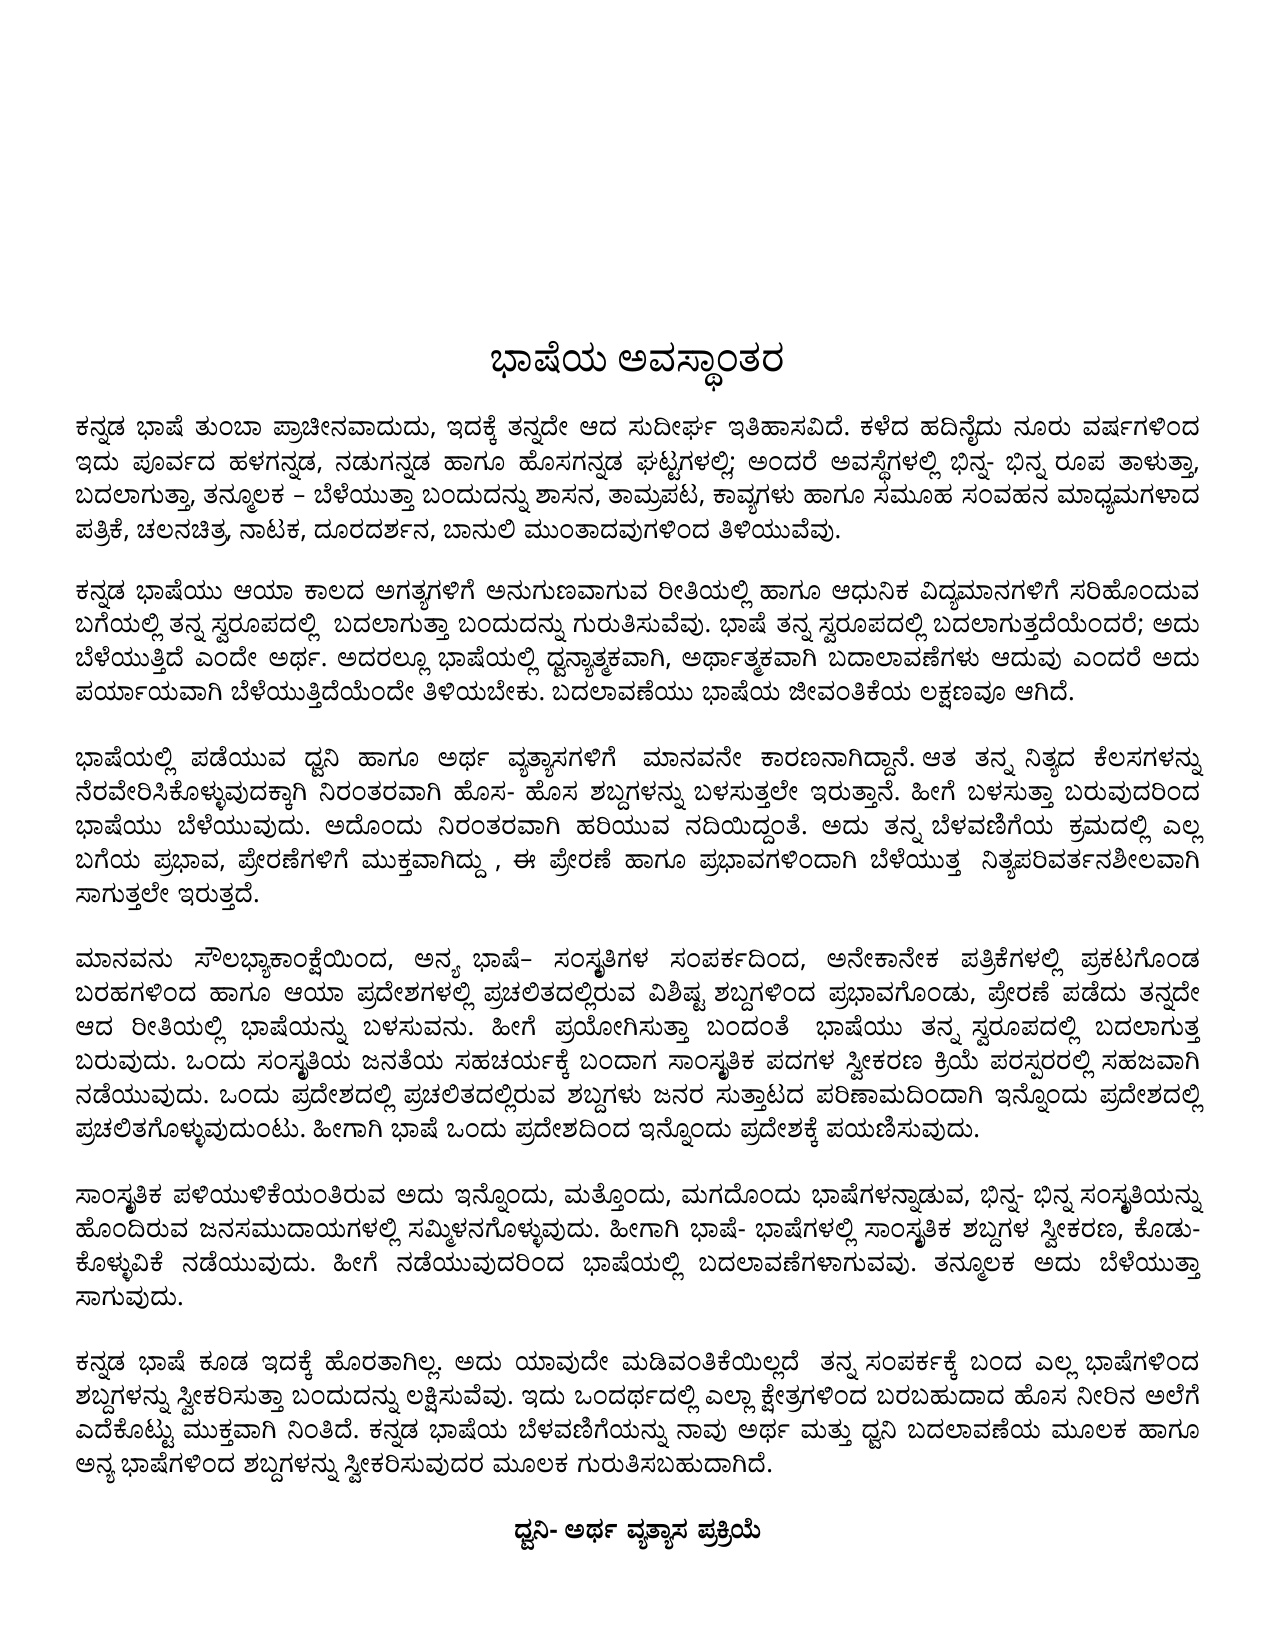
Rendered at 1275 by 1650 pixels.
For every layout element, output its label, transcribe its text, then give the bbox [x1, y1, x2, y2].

text ಧ್ವನಿ- ಅರ್ಥ ವ್ಯತ್ಯಾಸ ಪ್ರಕ್ರಿಯೆ [75, 1511, 1200, 1545]
text ಭಾಷೆಯಲ್ಲಿ ಪಡೆಯುವ ಧ್ವನಿ ಹಾಗೂ ಅರ್ಥ ವ್ಯತ್ಯಾಸಗಳಿಗೆ ಮಾನವನೇ ಕಾರಣನಾಗಿದ್ದಾನೆ. ಆತ ತನ್ನ ನಿತ್ಯದ ಕೆಲಸಗಳನ್ನು ನೆರವೇರಿಸಿಕೊಳ್ಳುವುದಕ್ಕಾಗಿ ನಿರಂತರವಾಗಿ ಹೊಸ- ಹೊಸ ಶಬ್ದಗಳನ್ನು ಬಳಸುತ್ತಲೇ ಇರುತ್ತಾನೆ. ಹೀಗೆ ಬಳಸುತ್ತಾ ಬರುವುದರಿಂದ ಭಾಷೆಯು ಬೆಳೆಯುವುದು. ಅದೊಂದು ನಿರಂತರವಾಗಿ ಹರಿಯುವ ನದಿಯಿದ್ದಂತೆ. ಅದು ತನ್ನ ಬೆಳವಣಿಗೆಯ ಕ್ರಮದಲ್ಲಿ ಎಲ್ಲ ಬಗೆಯ ಪ್ರಭಾವ, ಪ್ರೇರಣೆಗಳಿಗೆ ಮುಕ್ತವಾಗಿದ್ದು , ಈ ಪ್ರೇರಣೆ ಹಾಗೂ ಪ್ರಭಾವಗಳಿಂದಾಗಿ ಬೆಳೆಯುತ್ತ ನಿತ್ಯಪರಿವರ್ತನಶೀಲವಾಗಿ ಸಾಗುತ್ತಲೇ ಇರುತ್ತದೆ. [75, 739, 1200, 909]
text ಕನ್ನಡ ಭಾಷೆಯು ಆಯಾ ಕಾಲದ ಅಗತ್ಯಗಳಿಗೆ ಅನುಗುಣವಾಗುವ ರೀತಿಯಲ್ಲಿ ಹಾಗೂ ಆಧುನಿಕ ವಿದ್ಯಮಾನಗಳಿಗೆ ಸರಿಹೊಂದುವ ಬಗೆಯಲ್ಲಿ ತನ್ನ ಸ್ವರೂಪದಲ್ಲಿ ಬದಲಾಗುತ್ತಾ ಬಂದುದನ್ನು ಗುರುತಿಸುವೆವು. ಭಾಷೆ ತನ್ನ ಸ್ವರೂಪದಲ್ಲಿ ಬದಲಾಗುತ್ತದೆಯೆಂದರೆ; ಅದು ಬೆಳೆಯುತ್ತಿದೆ ಎಂದೇ ಅರ್ಥ. ಅದರಲ್ಲೂ ಭಾಷೆಯಲ್ಲಿ ಧ್ವನ್ಯಾತ್ಮಕವಾಗಿ, ಅರ್ಥಾತ್ಮಕವಾಗಿ ಬದಾಲಾವಣೆಗಳು ಆದುವು ಎಂದರೆ ಅದು ಪರ್ಯಾಯವಾಗಿ ಬೆಳೆಯುತ್ತಿದೆಯೆಂದೇ ತಿಳಿಯಬೇಕು. ಬದಲಾವಣೆಯು ಭಾಷೆಯ ಜೀವಂತಿಕೆಯ ಲಕ್ಷಣವೂ ಆಗಿದೆ. [75, 577, 1200, 708]
text ಕನ್ನಡ ಭಾಷೆ ಕೂಡ ಇದಕ್ಕೆ ಹೊರತಾಗಿಲ್ಲ. ಅದು ಯಾವುದೇ ಮಡಿವಂತಿಕೆಯಿಲ್ಲದೆ ತನ್ನ ಸಂಪರ್ಕಕ್ಕೆ ಬಂದ ಎಲ್ಲ ಭಾಷೆಗಳಿಂದ ಶಬ್ದಗಳನ್ನು ಸ್ವೀಕರಿಸುತ್ತಾ ಬಂದುದನ್ನು ಲಕ್ಷಿಸುವೆವು. ಇದು ಒಂದರ್ಥದಲ್ಲಿ ಎಲ್ಲಾ ಕ್ಷೇತ್ರಗಳಿಂದ ಬರಬಹುದಾದ ಹೊಸ ನೀರಿನ ಅಲೆಗೆ ಎದೆಕೊಟ್ಟು ಮುಕ್ತವಾಗಿ ನಿಂತಿದೆ. ಕನ್ನಡ ಭಾಷೆಯ ಬೆಳವಣಿಗೆಯನ್ನು ನಾವು ಅರ್ಥ ಮತ್ತು ಧ್ವನಿ ಬದಲಾವಣೆಯ ಮೂಲಕ ಹಾಗೂ ಅನ್ಯ ಭಾಷೆಗಳಿಂದ ಶಬ್ದಗಳನ್ನು ಸ್ವೀಕರಿಸುವುದರ ಮೂಲಕ ಗುರುತಿಸಬಹುದಾಗಿದೆ. [75, 1344, 1200, 1480]
text ಕನ್ನಡ ಭಾಷೆ ತುಂಬಾ ಪ್ರಾಚೀನವಾದುದು, ಇದಕ್ಕೆ ತನ್ನದೇ ಆದ ಸುದೀರ್ಘ ಇತಿಹಾಸವಿದೆ. ಕಳೆದ ಹದಿನೈದು ನೂರು ವರ್ಷಗಳಿಂದ ಇದು ಪೂರ್ವದ ಹಳಗನ್ನಡ, ನಡುಗನ್ನಡ ಹಾಗೂ ಹೊಸಗನ್ನಡ ಘಟ್ಟಗಳಲ್ಲಿ; ಅಂದರೆ ಅವಸ್ಥೆಗಳಲ್ಲಿ ಭಿನ್ನ- ಭಿನ್ನ ರೂಪ ತಾಳುತ್ತಾ, ಬದಲಾಗುತ್ತಾ, ತನ್ಮೂಲಕ – ಬೆಳೆಯುತ್ತಾ ಬಂದುದನ್ನು ಶಾಸನ, ತಾಮ್ರಪಟ, ಕಾವ್ಯಗಳು ಹಾಗೂ ಸಮೂಹ ಸಂವಹನ ಮಾಧ್ಯಮಗಳಾದ ಪತ್ರಿಕೆ, ಚಲನಚಿತ್ರ, ನಾಟಕ, ದೂರದರ್ಶನ, ಬಾನುಲಿ ಮುಂತಾದವುಗಳಿಂದ ತಿಳಿಯುವೆವು. [75, 409, 1200, 545]
subtitle ಭಾಷೆಯ ಅವಸ್ಥಾಂತರ [75, 336, 1200, 380]
text ಸಾಂಸ್ಕೃತಿಕ ಪಳಿಯುಳಿಕೆಯಂತಿರುವ ಅದು ಇನ್ನೊಂದು, ಮತ್ತೊಂದು, ಮಗದೊಂದು ಭಾಷೆಗಳನ್ನಾಡುವ, ಭಿನ್ನ- ಭಿನ್ನ ಸಂಸ್ಕೃತಿಯನ್ನು ಹೊಂದಿರುವ ಜನಸಮುದಾಯಗಳಲ್ಲಿ ಸಮ್ಮಿಳನಗೊಳ್ಳುವುದು. ಹೀಗಾಗಿ ಭಾಷೆ- ಭಾಷೆಗಳಲ್ಲಿ ಸಾಂಸ್ಕೃತಿಕ ಶಬ್ದಗಳ ಸ್ವೀಕರಣ, ಕೊಡು- ಕೊಳ್ಳುವಿಕೆ ನಡೆಯುವುದು. ಹೀಗೆ ನಡೆಯುವುದರಿಂದ ಭಾಷೆಯಲ್ಲಿ ಬದಲಾವಣೆಗಳಾಗುವವು. ತನ್ಮೂಲಕ ಅದು ಬೆಳೆಯುತ್ತಾ ಸಾಗುವುದು. [75, 1176, 1200, 1313]
text ಮಾನವನು ಸೌಲಭ್ಯಾಕಾಂಕ್ಷೆಯಿಂದ, ಅನ್ಯ ಭಾಷೆ– ಸಂಸ್ಕೃತಿಗಳ ಸಂಪರ್ಕದಿಂದ, ಅನೇಕಾನೇಕ ಪತ್ರಿಕೆಗಳಲ್ಲಿ ಪ್ರಕಟಗೊಂಡ ಬರಹಗಳಿಂದ ಹಾಗೂ ಆಯಾ ಪ್ರದೇಶಗಳಲ್ಲಿ ಪ್ರಚಲಿತದಲ್ಲಿರುವ ವಿಶಿಷ್ಟ ಶಬ್ದಗಳಿಂದ ಪ್ರಭಾವಗೊಂಡು, ಪ್ರೇರಣೆ ಪಡೆದು ತನ್ನದೇ ಆದ ರೀತಿಯಲ್ಲಿ ಭಾಷೆಯನ್ನು ಬಳಸುವನು. ಹೀಗೆ ಪ್ರಯೋಗಿಸುತ್ತಾ ಬಂದಂತೆ ಭಾಷೆಯು ತನ್ನ ಸ್ವರೂಪದಲ್ಲಿ ಬದಲಾಗುತ್ತ ಬರುವುದು. ಒಂದು ಸಂಸ್ಕೃತಿಯ ಜನತೆಯ ಸಹಚರ್ಯಕ್ಕೆ ಬಂದಾಗ ಸಾಂಸ್ಕೃತಿಕ ಪದಗಳ ಸ್ವೀಕರಣ ಕ್ರಿಯೆ ಪರಸ್ಪರರಲ್ಲಿ ಸಹಜವಾಗಿ ನಡೆಯುವುದು. ಒಂದು ಪ್ರದೇಶದಲ್ಲಿ ಪ್ರಚಲಿತದಲ್ಲಿರುವ ಶಬ್ದಗಳು ಜನರ ಸುತ್ತಾಟದ ಪರಿಣಾಮದಿಂದಾಗಿ ಇನ್ನೊಂದು ಪ್ರದೇಶದಲ್ಲಿ ಪ್ರಚಲಿತಗೊಳ್ಳುವುದುಂಟು. ಹೀಗಾಗಿ ಭಾಷೆ ಒಂದು ಪ್ರದೇಶದಿಂದ ಇನ್ನೊಂದು ಪ್ರದೇಶಕ್ಕೆ ಪಯಣಿಸುವುದು. [75, 941, 1200, 1145]
